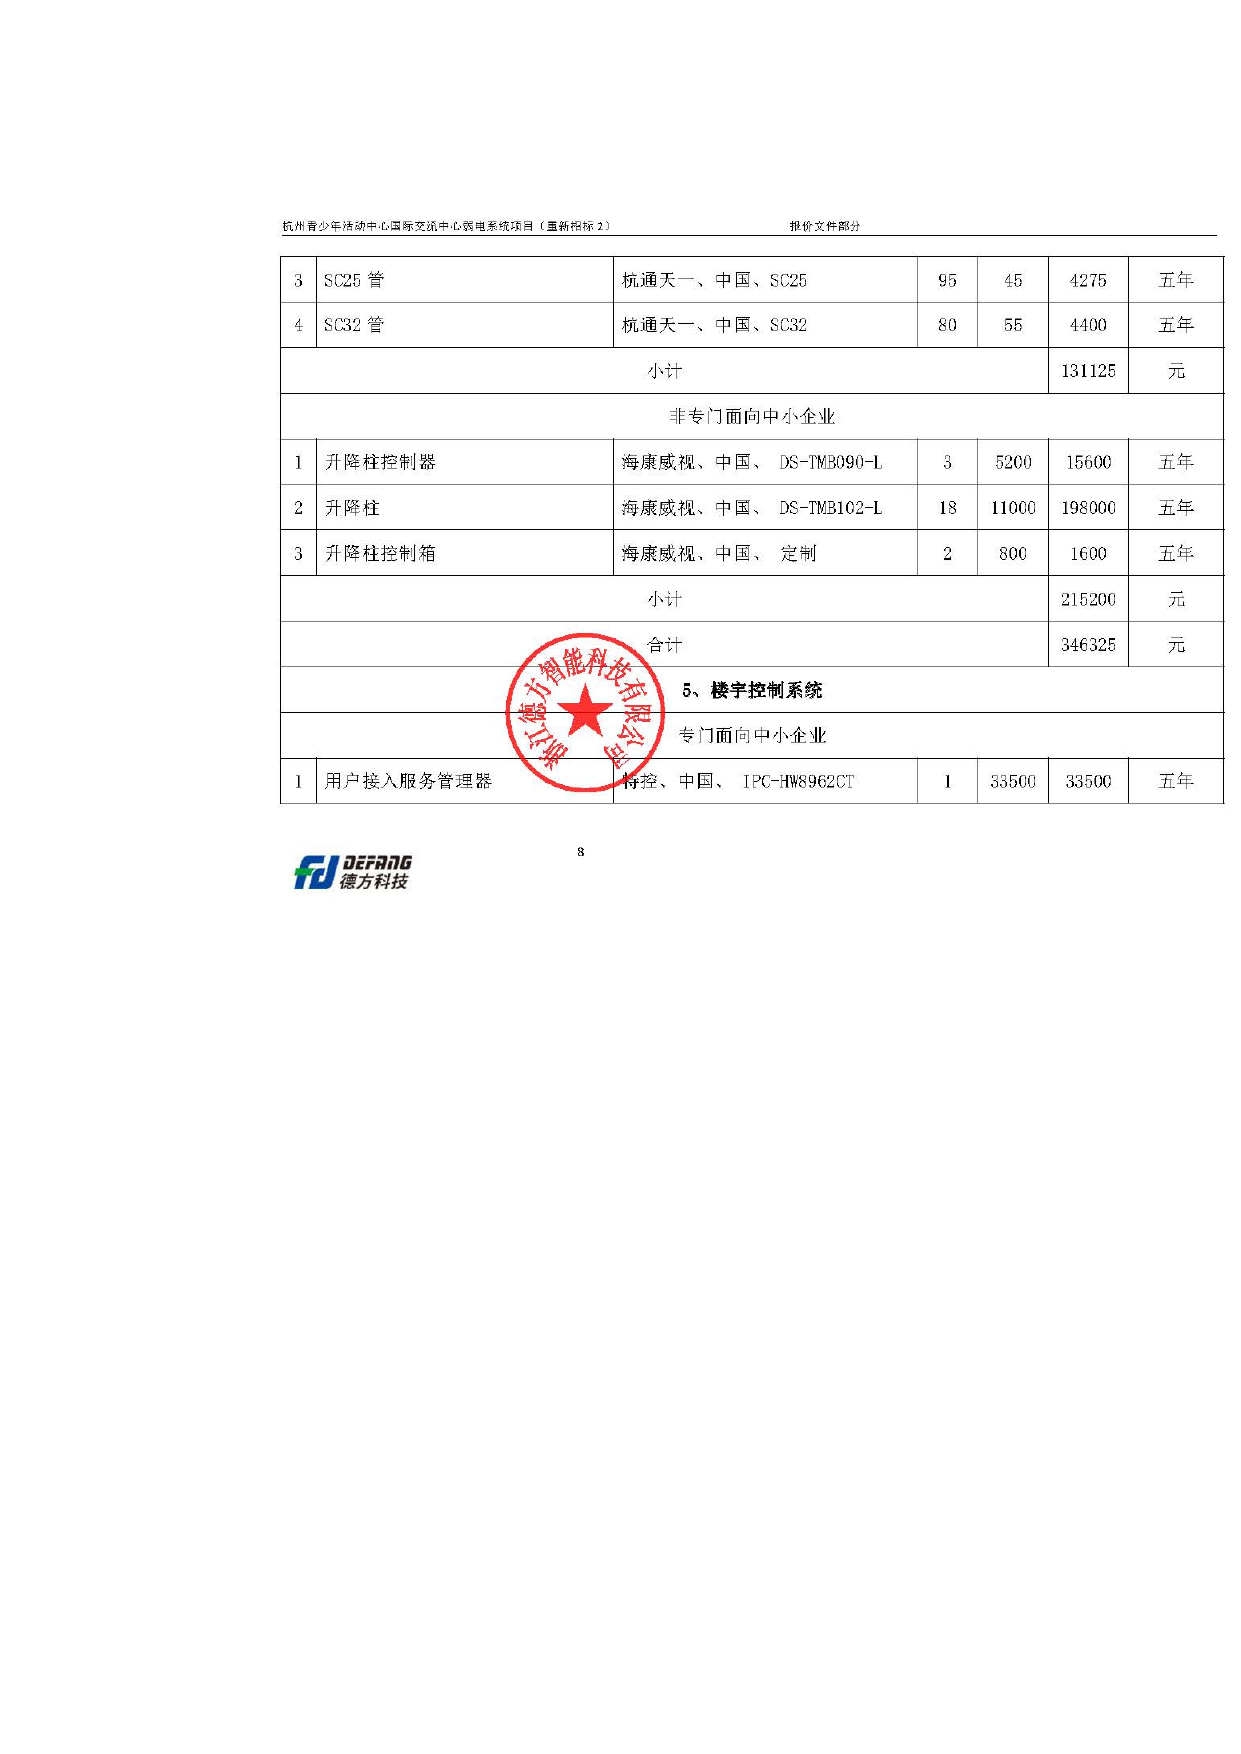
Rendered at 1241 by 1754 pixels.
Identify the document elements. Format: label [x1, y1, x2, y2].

picture [187, 162, 1241, 957]
